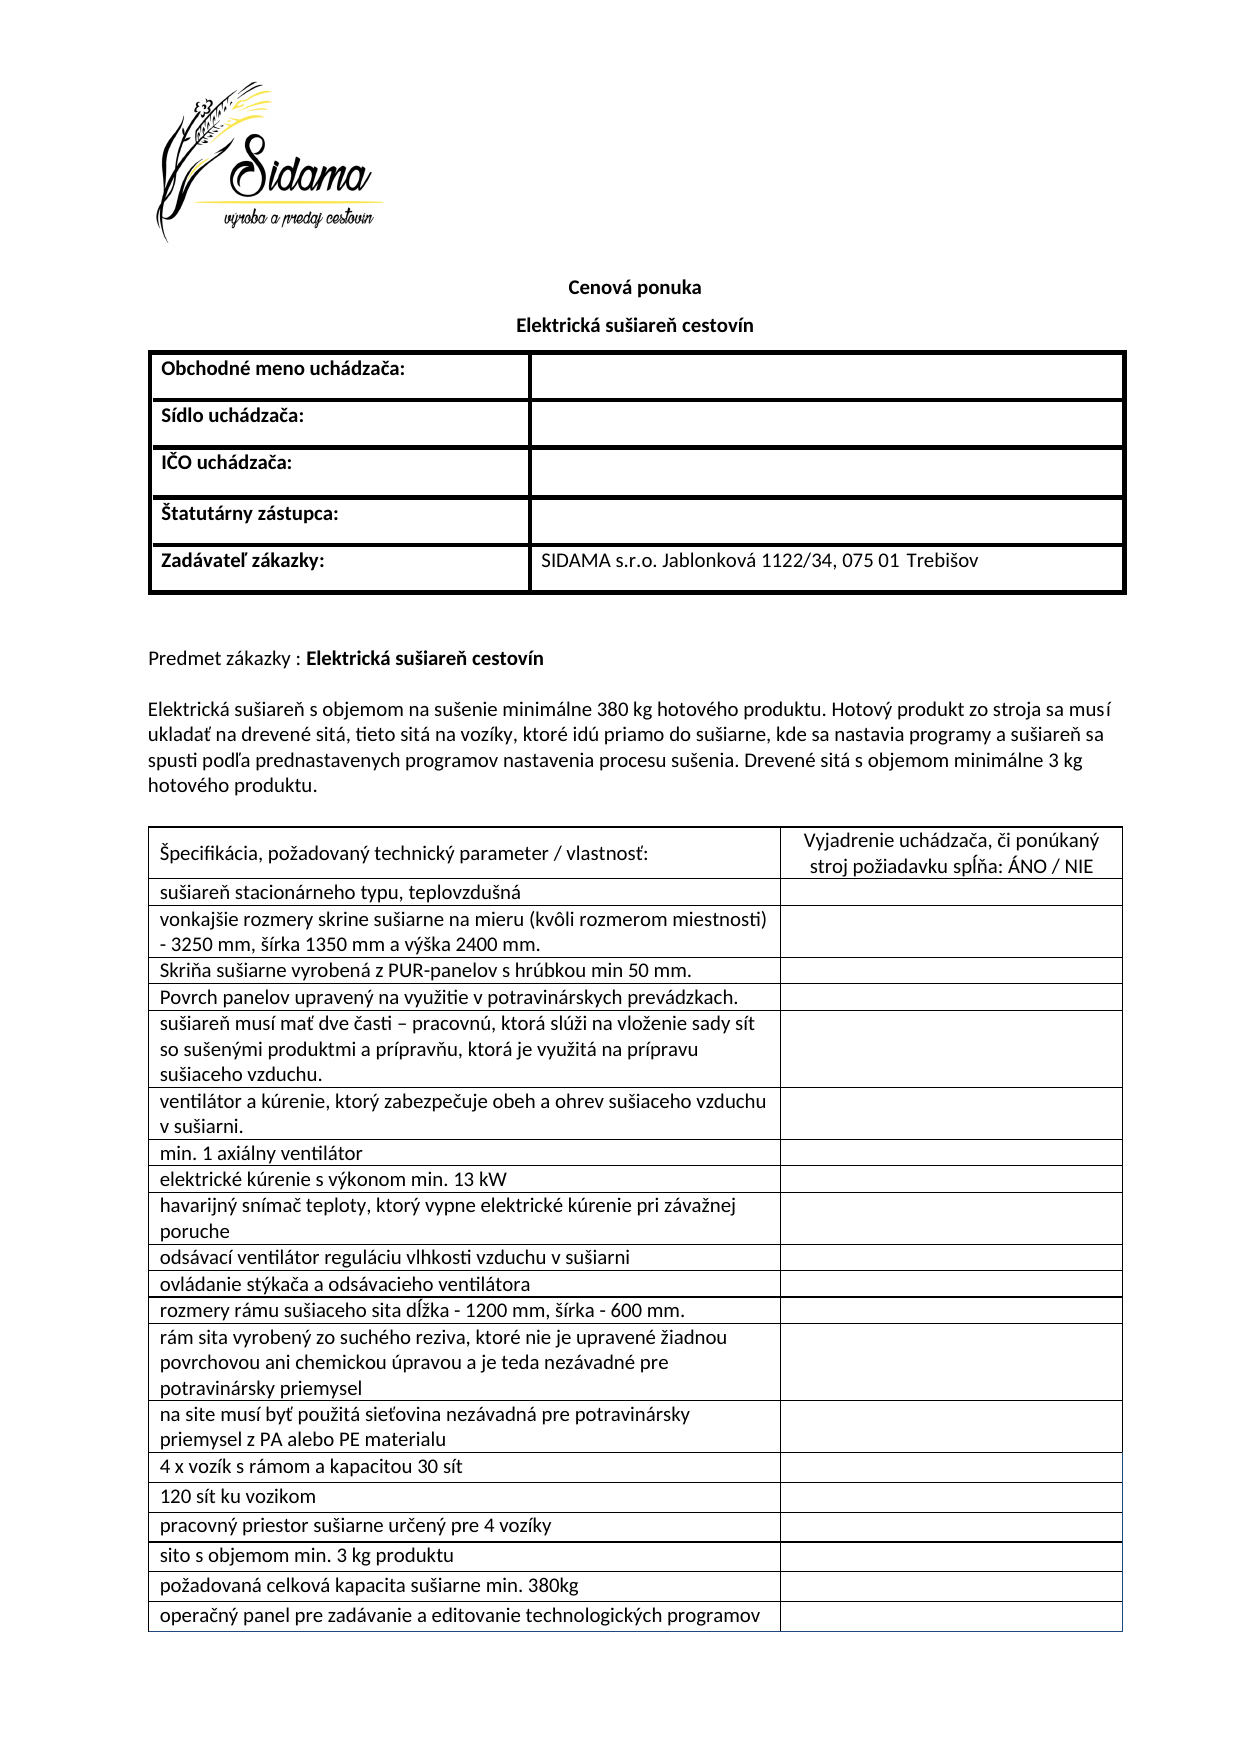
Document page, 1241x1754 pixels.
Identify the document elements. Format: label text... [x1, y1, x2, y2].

table_cell [781, 1245, 1122, 1270]
table_cell [781, 1011, 1122, 1087]
table_cell Povrch panelov upravený na využitie v potravinárskych prevádzkach. [149, 984, 780, 1009]
table_cell [781, 984, 1122, 1009]
table_cell pracovný priestor sušiarne určený pre 4 vozíky [149, 1513, 780, 1541]
table_cell operačný panel pre zadávanie a editovanie technologických programov [149, 1602, 780, 1631]
table_cell na site musí byť použitá sieťovina nezávadná pre potravinársky priemysel z PA alebo PE materialu [149, 1401, 780, 1452]
table_cell SIDAMA s.r.o. Jablonková 1122/34, 075 01 Trebišov [532, 547, 1122, 590]
table_cell min. 1 axiálny ventilátor [149, 1140, 780, 1165]
table_cell 120 sít ku vozikom [149, 1483, 780, 1512]
table_cell odsávací ventilátor reguláciu vlhkosti vzduchu v sušiarni [149, 1245, 780, 1270]
table_cell elektrické kúrenie s výkonom min. 13 kW [149, 1166, 780, 1192]
table_cell [781, 1140, 1122, 1165]
table_cell 4 x vozík s rámom a kapacitou 30 sít [149, 1453, 780, 1482]
table_cell havarijný snímač teploty, ktorý vypne elektrické kúrenie pri závažnej poruche [149, 1193, 780, 1243]
table_cell [781, 1271, 1122, 1296]
table_cell [781, 879, 1122, 905]
table_cell [781, 1401, 1122, 1452]
table_cell [781, 1543, 1122, 1571]
table_cell požadovaná celková kapacita sušiarne min. 380kg [149, 1572, 780, 1601]
table_cell [781, 958, 1122, 983]
subtitle Predmet zákazky : Elektrická sušiareň cestovín [148, 645, 1122, 671]
table_cell [532, 500, 1122, 542]
text Elektrická sušiareň s objemom na sušenie minimálne 380 kg hotového produktu. Hotový produkt zo stroja sa musí ukladať na drevené sitá, tieto sitá na vozíky, ktoré idú priamo do sušiarne, kde sa nastavia programy a sušiareň sa spusti podľa prednastavenych programov nastavenia procesu sušenia. Drevené sitá s objemom minimálne 3 kg hotového produktu. [148, 696, 1122, 798]
table_header [532, 355, 1122, 397]
table_cell sušiareň stacionárneho typu, teplovzdušná [149, 879, 780, 905]
table_cell [781, 1088, 1122, 1139]
table_header Špecifikácia, požadovaný technický parameter / vlastnosť: [149, 828, 780, 878]
text Cenová ponuka [148, 274, 1122, 299]
table_cell [781, 1602, 1122, 1631]
table_cell [781, 1572, 1122, 1601]
table_cell [781, 1483, 1122, 1512]
table_cell [781, 1193, 1122, 1243]
table_header Vyjadrenie uchádzača, či ponúkaný stroj požiadavku spĺňa: ÁNO / NIE [781, 828, 1122, 878]
table_cell [781, 1453, 1122, 1482]
table_cell sušiareň musí mať dve časti – pracovnú, ktorá slúži na vloženie sady sít so sušenými produktmi a prípravňu, ktorá je využitá na prípravu sušiaceho vzduchu. [149, 1011, 780, 1087]
table_cell [532, 402, 1122, 445]
table_cell rám sita vyrobený zo suchého reziva, ktoré nie je upravené žiadnou povrchovou ani chemickou úpravou a je teda nezávadné pre potravinársky priemysel [149, 1324, 780, 1400]
table_cell vonkajšie rozmery skrine sušiarne na mieru (kvôli rozmerom miestnosti) - 3250 mm, šírka 1350 mm a výška 2400 mm. [149, 906, 780, 957]
table_header Obchodné meno uchádzača: [152, 355, 528, 397]
table_cell [781, 1166, 1122, 1192]
table_cell Štatutárny zástupca: [152, 496, 528, 542]
table_cell [781, 1298, 1122, 1323]
table_cell Skriňa sušiarne vyrobená z PUR-panelov s hrúbkou min 50 mm. [149, 958, 780, 983]
table_cell Zadávateľ zákazky: [152, 544, 528, 590]
table_cell [781, 1513, 1122, 1541]
table_cell [781, 906, 1122, 957]
table_cell ventilátor a kúrenie, ktorý zabezpečuje obeh a ohrev sušiaceho vzduchu v sušiarni. [149, 1088, 780, 1139]
table_cell IČO uchádzača: [152, 446, 528, 495]
table_cell [781, 1324, 1122, 1400]
table_cell Sídlo uchádzača: [152, 399, 528, 445]
table_cell sito s objemom min. 3 kg produktu [149, 1543, 780, 1571]
picture [147, 75, 384, 250]
table_cell [532, 450, 1122, 495]
text Elektrická sušiareň cestovín [148, 312, 1122, 337]
table_cell rozmery rámu sušiaceho sita dĺžka - 1200 mm, šírka - 600 mm. [149, 1298, 780, 1323]
table_cell ovládanie stýkača a odsávacieho ventilátora [149, 1271, 780, 1296]
